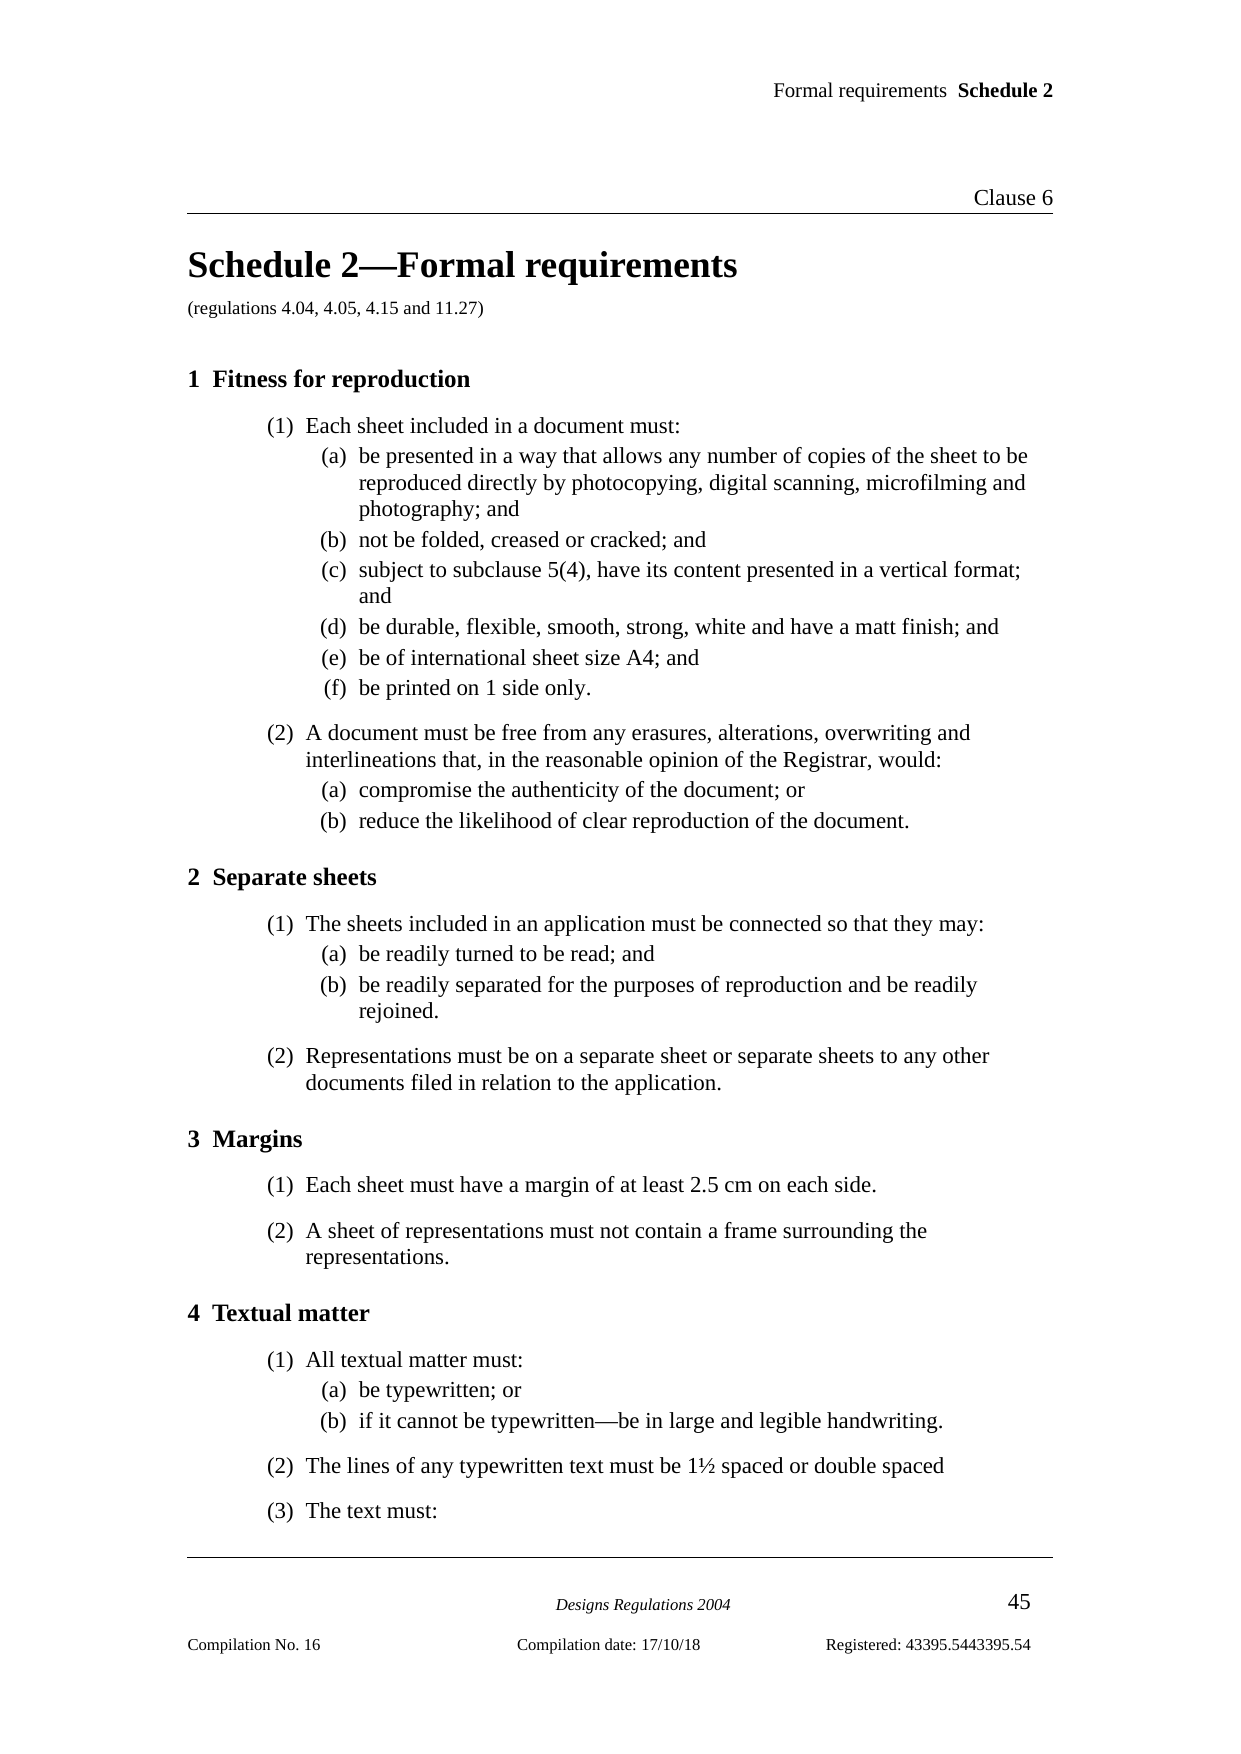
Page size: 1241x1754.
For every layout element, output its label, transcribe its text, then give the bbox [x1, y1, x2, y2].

text (b) reduce the likelihood of clear reproduction of the document. [187, 807, 1053, 833]
text (1) The sheets included in an application must be connected so that they may: [187, 910, 1053, 936]
text (d) be durable, flexible, smooth, strong, white and have a matt finish; and [187, 613, 1053, 639]
text (3) The text must: [187, 1497, 1053, 1524]
text 4 Textual matter [187, 1298, 1053, 1327]
text (a) compromise the authenticity of the document; or [187, 776, 1053, 802]
text (regulations 4.04, 4.05, 4.15 and 11.27) [187, 298, 1053, 319]
text (2) The lines of any typewritten text must be 1½ spaced or double spaced [187, 1452, 1053, 1478]
text (2) A sheet of representations must not contain a frame surrounding the representations. [187, 1217, 1053, 1269]
text (a) be typewritten; or [187, 1377, 1053, 1403]
text (e) be of international sheet size A4; and [187, 644, 1053, 670]
text (2) A document must be free from any erasures, alterations, overwriting and interlineations that, in the reasonable opinion of the Registrar, would: [187, 719, 1053, 772]
text (b) be readily separated for the purposes of reproduction and be readily rejoined. [187, 971, 1053, 1023]
text (f) be printed on 1 side only. [187, 674, 1053, 701]
text 2 Separate sheets [187, 862, 1053, 891]
text (b) if it cannot be typewritten—be in large and legible handwriting. [187, 1407, 1053, 1433]
text (1) Each sheet included in a document must: [187, 412, 1053, 438]
text (c) subject to subclause 5(4), have its content presented in a vertical format; and [187, 556, 1053, 609]
text (b) not be folded, creased or cracked; and [187, 526, 1053, 552]
text Schedule 2—Formal requirements [187, 242, 1053, 285]
text 3 Margins [187, 1124, 1053, 1153]
text (1) Each sheet must have a margin of at least 2.5 cm on each side. [187, 1172, 1053, 1198]
text (a) be presented in a way that allows any number of copies of the sheet to be reproduced directly by photocopying, digital scanning, microfilming and photography; and [187, 442, 1053, 522]
text (2) Representations must be on a separate sheet or separate sheets to any other documents filed in relation to the application. [187, 1042, 1053, 1095]
text 1 Fitness for reproduction [187, 364, 1053, 393]
text (1) All textual matter must: [187, 1346, 1053, 1372]
text (a) be readily turned to be read; and [187, 940, 1053, 967]
